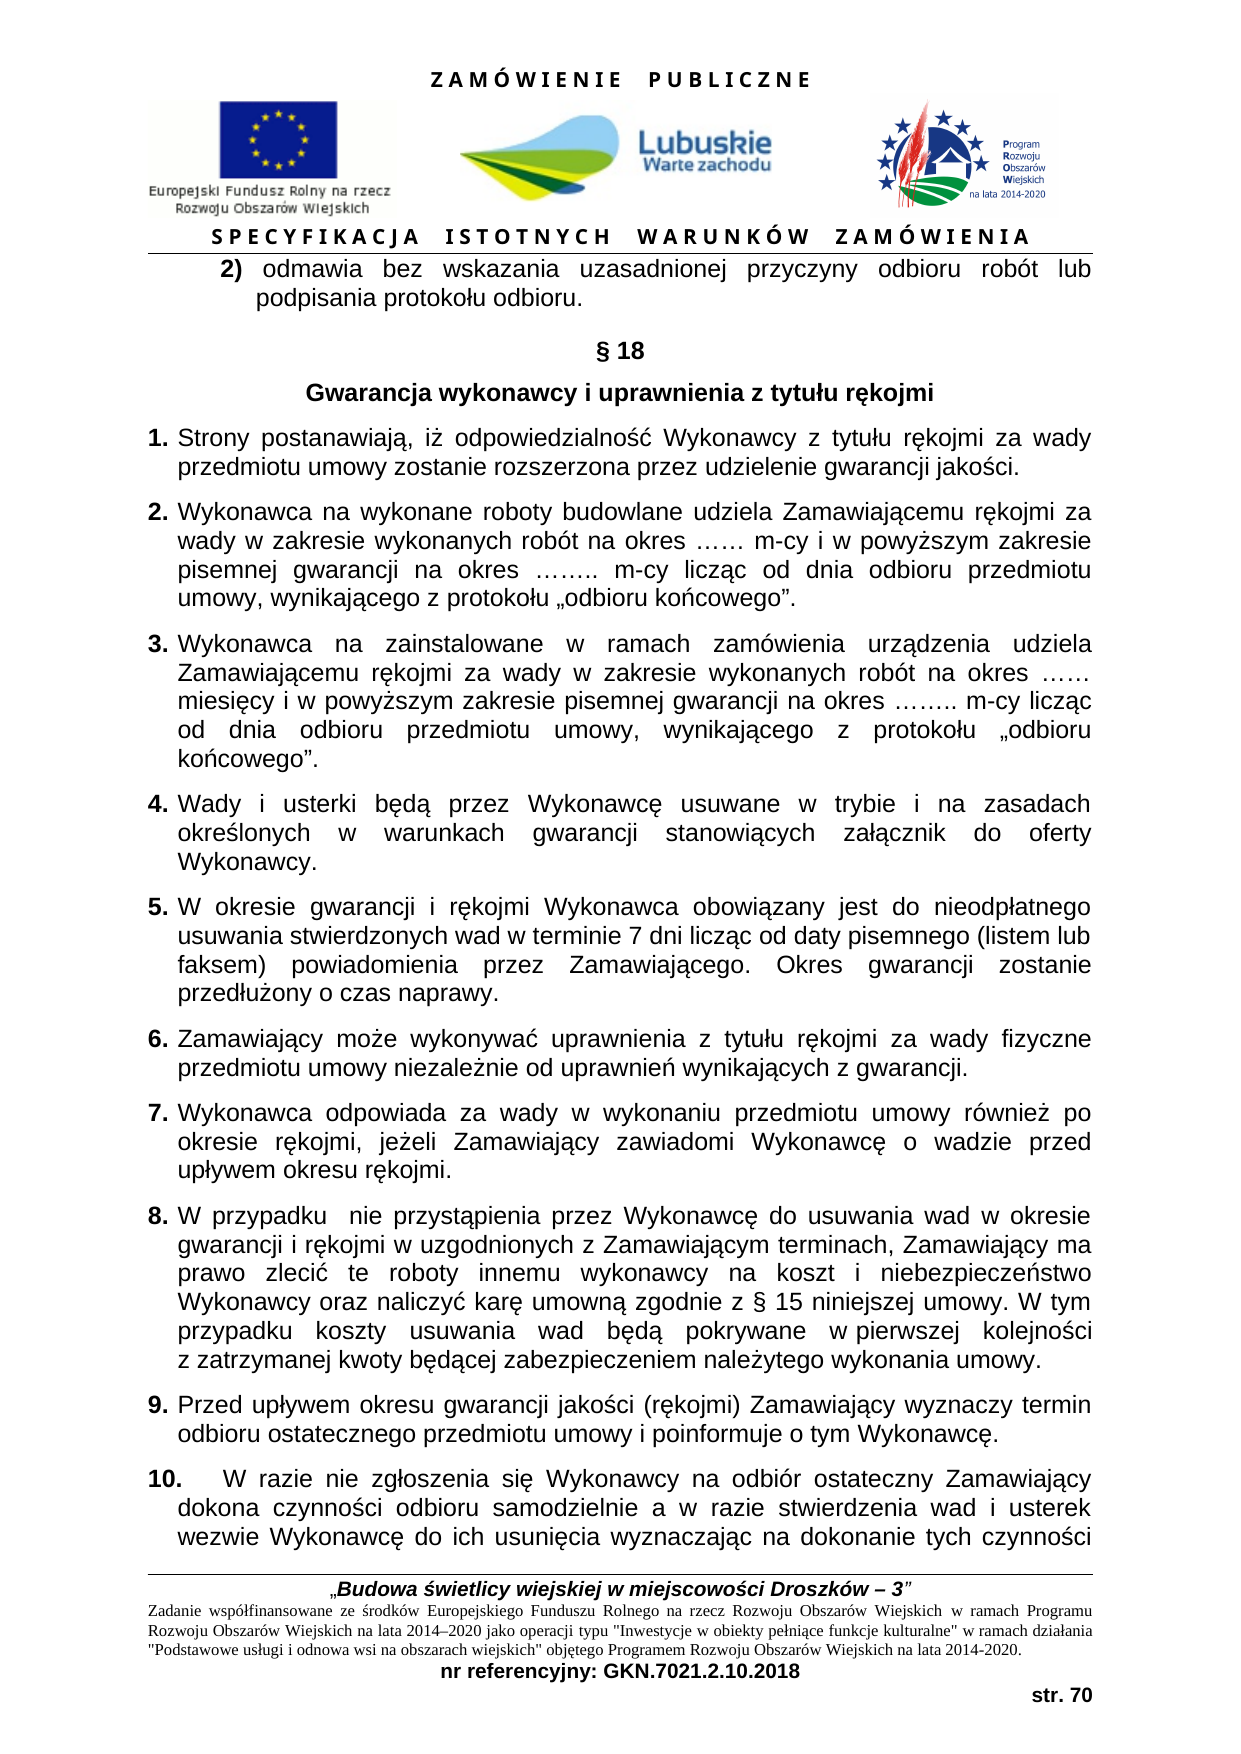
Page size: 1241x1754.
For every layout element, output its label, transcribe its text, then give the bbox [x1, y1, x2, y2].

text Gwarancja wykonawcy i uprawnienia z tytułu rękojmi [148, 378, 1093, 406]
picture [147, 100, 397, 218]
list Wykonawca odpowiada za wady w wykonaniu przedmiotu umowy również po okresie rękojmi, jeżeli Zamawiający zawiadomi Wykonawcę o wadzie przed upływem okresu rękojmi. [148, 1098, 1093, 1184]
list Przed upływem okresu gwarancji jakości (rękojmi) Zamawiający wyznaczy termin odbioru ostatecznego przedmiotu umowy i poinformuje o tym Wykonawcę. [148, 1390, 1093, 1448]
list Zamawiający może wykonywać uprawnienia z tytułu rękojmi za wady fizyczne przedmiotu umowy niezależnie od uprawnień wynikających z gwarancji. [148, 1024, 1093, 1081]
text § 18 [148, 336, 1093, 365]
picture [460, 100, 773, 218]
list W okresie gwarancji i rękojmi Wykonawca obowiązany jest do nieodpłatnego usuwania stwierdzonych wad w terminie 7 dni licząc od daty pisemnego (listem lub faksem) powiadomienia przez Zamawiającego. Okres gwarancji zostanie przedłużony o czas naprawy. [148, 892, 1093, 1007]
picture [869, 93, 1059, 218]
list W przypadku nie przystąpienia przez Wykonawcę do usuwania wad w okresie gwarancji i rękojmi w uzgodnionych z Zamawiającym terminach, Zamawiający ma prawo zlecić te roboty innemu wykonawcy na koszt i niebezpieczeństwo Wykonawcy oraz naliczyć karę umowną zgodnie z § 15 niniejszej umowy. W tym przypadku koszty usuwania wad będą pokrywane w pierwszej kolejności z zatrzymanej kwoty będącej zabezpieczeniem należytego wykonania umowy. [148, 1201, 1093, 1373]
list Wykonawca na zainstalowane w ramach zamówienia urządzenia udziela Zamawiającemu rękojmi za wady w zakresie wykonanych robót na okres …… miesięcy i w powyższym zakresie pisemnej gwarancji na okres …….. m-cy licząc od dnia odbioru przedmiotu umowy, wynikającego z protokołu „odbioru końcowego”. [148, 629, 1093, 773]
text 2) odmawia bez wskazania uzasadnionej przyczyny odbioru robót lub podpisania protokołu odbioru. [220, 254, 1093, 311]
list Strony postanawiają, iż odpowiedzialność Wykonawcy z tytułu rękojmi za wady przedmiotu umowy zostanie rozszerzona przez udzielenie gwarancji jakości. [148, 423, 1093, 481]
list Wady i usterki będą przez Wykonawcę usuwane w trybie i na zasadach określonych w warunkach gwarancji stanowiących załącznik do oferty Wykonawcy. [148, 789, 1093, 876]
list Wykonawca na wykonane roboty budowlane udziela Zamawiającemu rękojmi za wady w zakresie wykonanych robót na okres …… m-cy i w powyższym zakresie pisemnej gwarancji na okres …….. m-cy licząc od dnia odbioru przedmiotu umowy, wynikającego z protokołu „odbioru końcowego”. [148, 497, 1093, 612]
